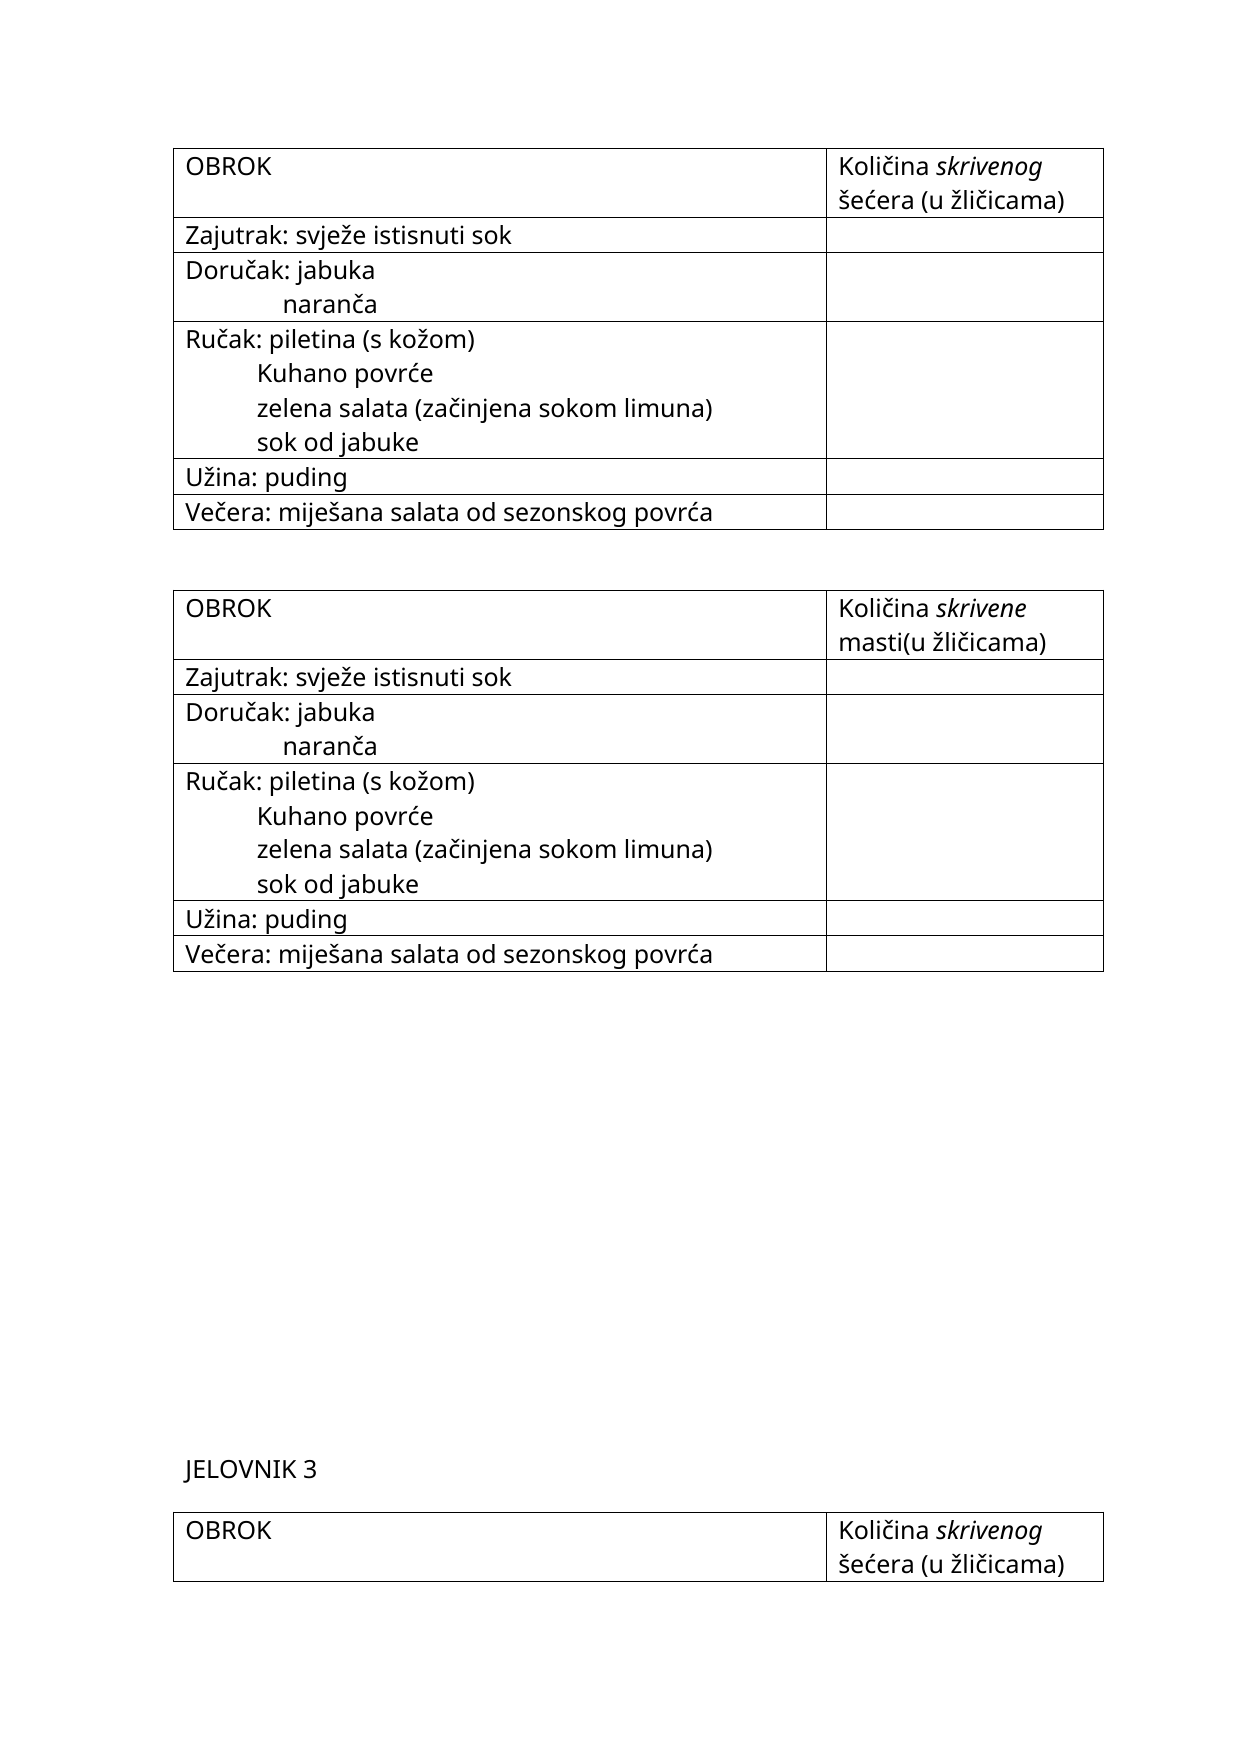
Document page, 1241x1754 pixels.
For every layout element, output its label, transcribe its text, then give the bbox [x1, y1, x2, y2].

table_cell [827, 936, 1103, 971]
table_header Količina skrivene masti(u žličicama) [827, 591, 1103, 659]
table_cell Zajutrak: svježe istisnuti sok [174, 218, 826, 252]
table_header Količina skrivenog šećera (u žličicama) [827, 149, 1103, 217]
table_cell Zajutrak: svježe istisnuti sok [174, 660, 826, 694]
table_cell Ručak: piletina (s kožom) Kuhano povrće zelena salata (začinjena sokom limuna) sok od jabuke [174, 764, 826, 900]
table_cell [827, 495, 1103, 528]
table_cell Večera: miješana salata od sezonskog povrća [174, 936, 826, 971]
table_cell Doručak: jabuka naranča [174, 695, 826, 763]
table_cell [827, 695, 1103, 763]
text JELOVNIK 3 [185, 1452, 1093, 1486]
table_cell Užina: puding [174, 459, 826, 493]
table_cell Doručak: jabuka naranča [174, 253, 826, 321]
table_cell Užina: puding [174, 901, 826, 935]
table_cell Ručak: piletina (s kožom) Kuhano povrće zelena salata (začinjena sokom limuna) sok od jabuke [174, 322, 826, 458]
table_header OBROK [174, 591, 826, 659]
table_header OBROK [174, 1513, 826, 1581]
table_cell [827, 459, 1103, 493]
table_cell [827, 253, 1103, 321]
table_cell [827, 218, 1103, 252]
table_cell Večera: miješana salata od sezonskog povrća [174, 495, 826, 528]
table_cell [827, 901, 1103, 935]
table_header Količina skrivenog šećera (u žličicama) [827, 1513, 1103, 1581]
table_header OBROK [174, 149, 826, 217]
table_cell [827, 764, 1103, 900]
table_cell [827, 322, 1103, 458]
table_cell [827, 660, 1103, 694]
